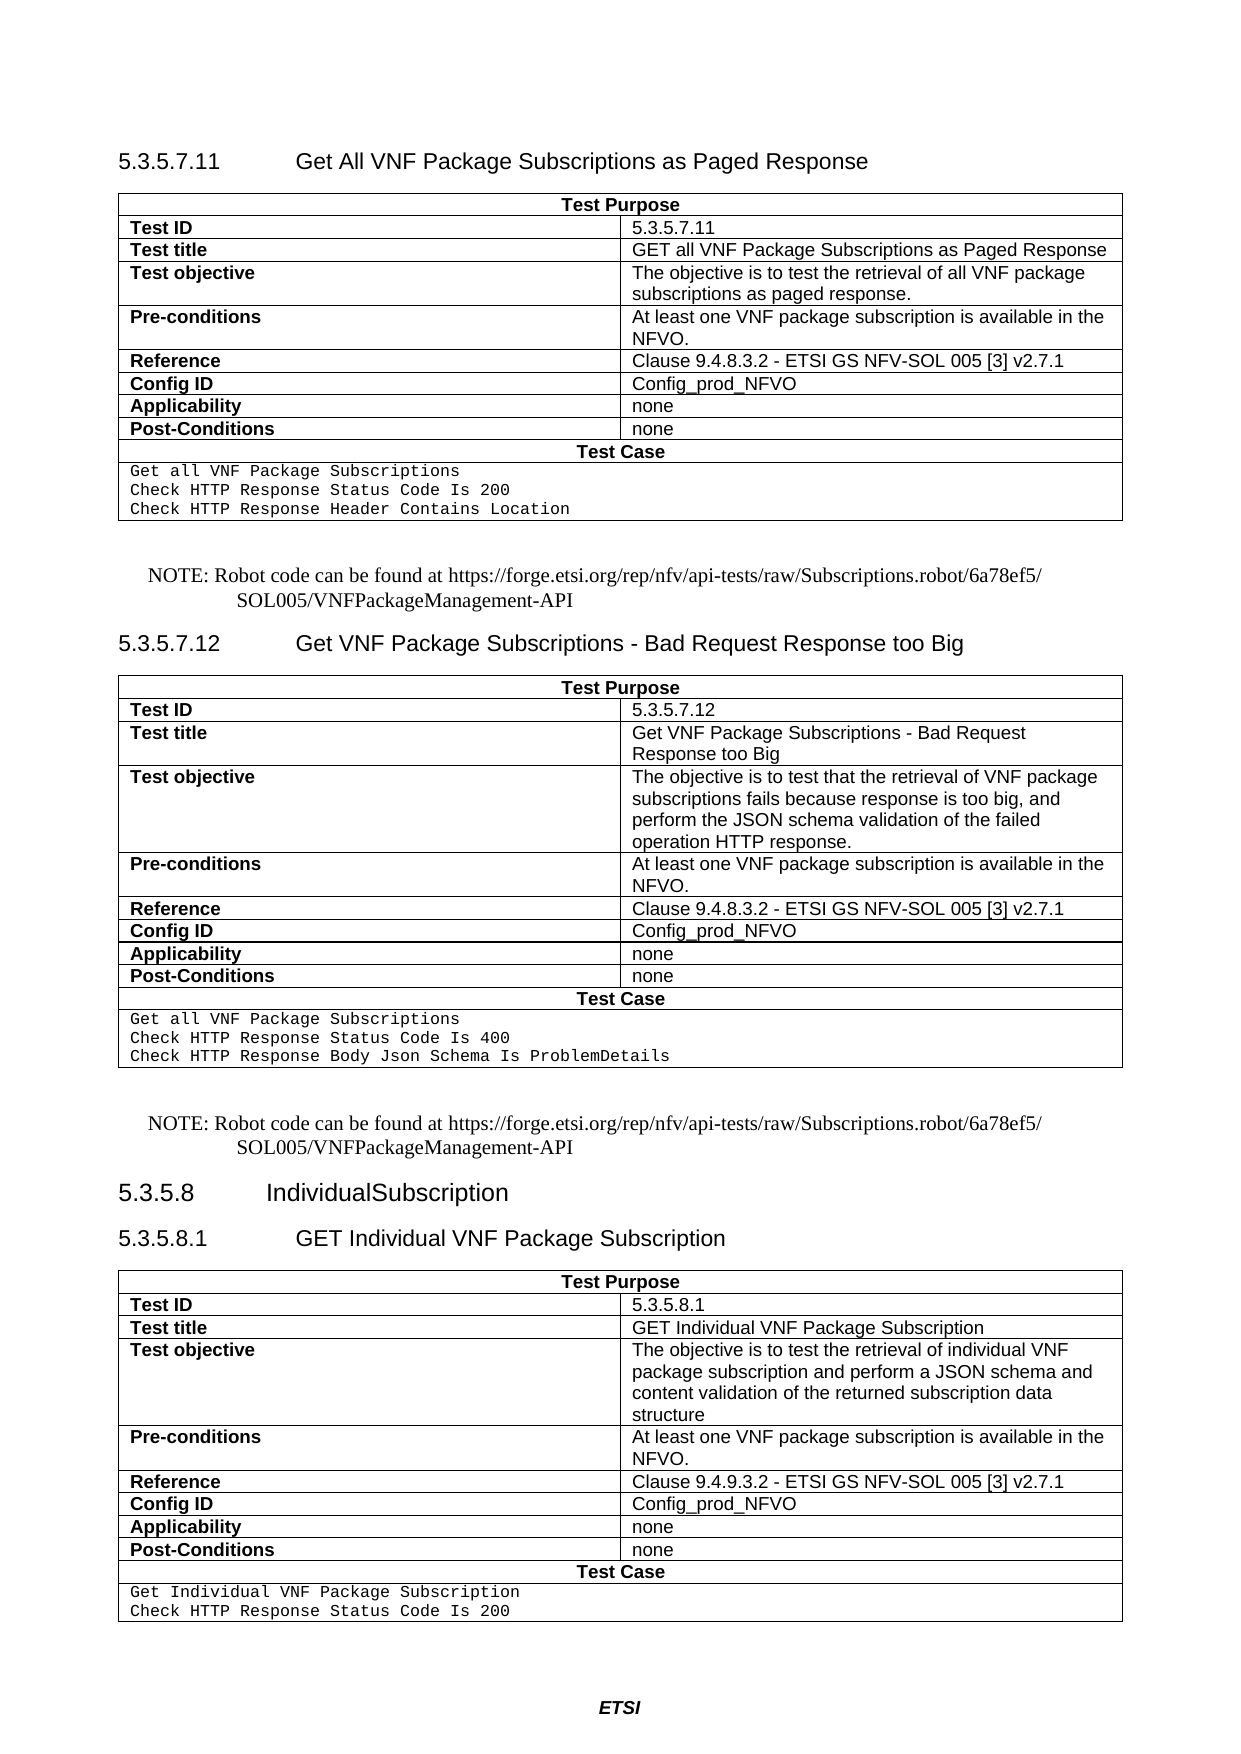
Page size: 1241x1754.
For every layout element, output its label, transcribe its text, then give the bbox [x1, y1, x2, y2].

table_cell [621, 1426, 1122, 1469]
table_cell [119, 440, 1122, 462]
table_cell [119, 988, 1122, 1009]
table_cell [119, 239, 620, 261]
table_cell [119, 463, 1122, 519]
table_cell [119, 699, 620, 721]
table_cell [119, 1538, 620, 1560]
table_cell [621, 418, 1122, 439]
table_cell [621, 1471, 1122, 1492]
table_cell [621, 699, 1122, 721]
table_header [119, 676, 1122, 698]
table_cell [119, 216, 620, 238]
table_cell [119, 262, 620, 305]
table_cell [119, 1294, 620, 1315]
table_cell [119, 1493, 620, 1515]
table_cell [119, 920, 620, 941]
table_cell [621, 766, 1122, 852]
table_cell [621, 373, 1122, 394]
subtitle 5.3.5.7.11 Get All VNF Package Subscriptions as Paged Response [118, 148, 1122, 174]
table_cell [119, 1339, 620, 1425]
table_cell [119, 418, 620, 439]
text NOTE: Robot code can be found at https://forge.etsi.org/rep/nfv/api-tests/raw/Subscriptions.robot/6a78ef5/SOL005/VNFPackageManagement-API [148, 1111, 1122, 1159]
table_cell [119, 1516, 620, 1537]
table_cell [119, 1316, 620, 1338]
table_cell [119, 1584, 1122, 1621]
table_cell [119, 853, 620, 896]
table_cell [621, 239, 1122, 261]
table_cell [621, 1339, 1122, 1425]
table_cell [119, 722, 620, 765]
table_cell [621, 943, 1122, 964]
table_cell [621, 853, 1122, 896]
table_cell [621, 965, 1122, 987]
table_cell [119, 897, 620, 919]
text NOTE: Robot code can be found at https://forge.etsi.org/rep/nfv/api-tests/raw/Subscriptions.robot/6a78ef5/SOL005/VNFPackageManagement-API [148, 563, 1122, 612]
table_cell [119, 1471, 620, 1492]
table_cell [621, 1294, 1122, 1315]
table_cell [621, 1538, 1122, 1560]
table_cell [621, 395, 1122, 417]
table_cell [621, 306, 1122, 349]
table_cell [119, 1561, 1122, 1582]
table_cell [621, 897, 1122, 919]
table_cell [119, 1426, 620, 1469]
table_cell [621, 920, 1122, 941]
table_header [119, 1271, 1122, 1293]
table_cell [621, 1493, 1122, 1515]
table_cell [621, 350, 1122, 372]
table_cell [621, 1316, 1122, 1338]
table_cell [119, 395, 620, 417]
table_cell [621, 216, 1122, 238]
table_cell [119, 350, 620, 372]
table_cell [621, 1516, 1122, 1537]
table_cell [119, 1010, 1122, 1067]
subtitle 5.3.5.8 IndividualSubscription [118, 1178, 1122, 1206]
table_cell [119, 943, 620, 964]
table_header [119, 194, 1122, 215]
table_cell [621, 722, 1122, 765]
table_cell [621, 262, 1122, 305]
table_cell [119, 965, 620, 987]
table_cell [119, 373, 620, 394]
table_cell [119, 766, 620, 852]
subtitle 5.3.5.8.1 GET Individual VNF Package Subscription [118, 1225, 1122, 1251]
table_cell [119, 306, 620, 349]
subtitle 5.3.5.7.12 Get VNF Package Subscriptions - Bad Request Response too Big [118, 630, 1122, 657]
